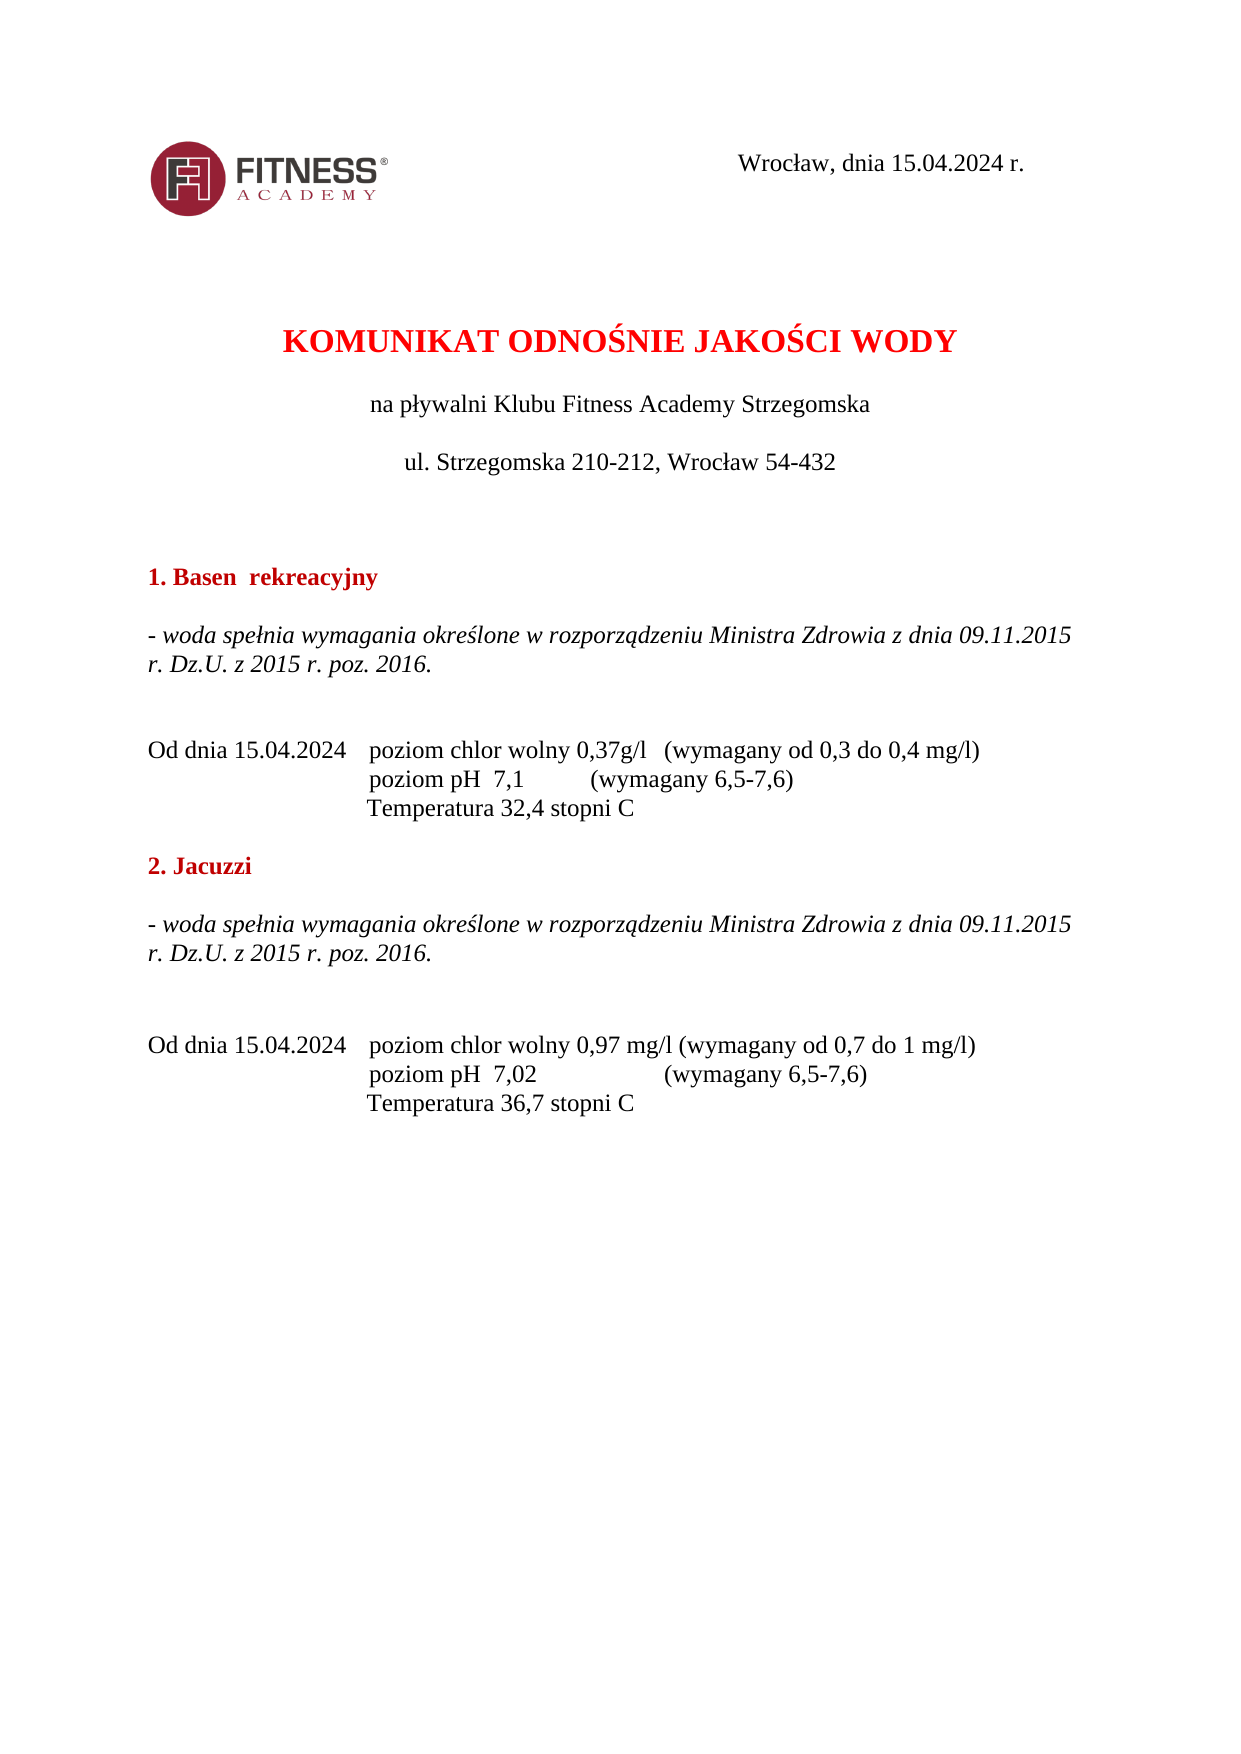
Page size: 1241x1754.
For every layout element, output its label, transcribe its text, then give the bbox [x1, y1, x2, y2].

text na pływalni Klubu Fitness Academy Strzegomska [148, 389, 1093, 418]
picture [147, 98, 390, 259]
text Wrocław, dnia 15.04.2024 r. [664, 148, 1093, 176]
text 1. Basen rekreacyjny [148, 562, 1093, 591]
text Temperatura 36,7 stopni C [148, 1088, 1093, 1117]
text Temperatura 32,4 stopni C [148, 793, 1093, 822]
text ul. Strzegomska 210-212, Wrocław 54-432 [148, 447, 1093, 476]
text 2. Jacuzzi [148, 851, 1093, 880]
text KOMUNIKAT ODNOŚNIE JAKOŚCI WODY [148, 321, 1093, 360]
text - woda spełnia wymagania określone w rozporządzeniu Ministra Zdrowia z dnia 09.11.2015 r. Dz.U. z 2015 r. poz. 2016. [148, 620, 1093, 678]
text Od dnia 15.04.2024 poziom chlor wolny 0,97 mg/l (wymagany od 0,7 do 1 mg/l) poziom pH 7,02 (wymagany 6,5-7,6) [148, 1031, 1093, 1088]
text - woda spełnia wymagania określone w rozporządzeniu Ministra Zdrowia z dnia 09.11.2015 r. Dz.U. z 2015 r. poz. 2016. [148, 909, 1093, 966]
text Od dnia 15.04.2024 poziom chlor wolny 0,37g/l (wymagany od 0,3 do 0,4 mg/l) poziom pH 7,1 (wymagany 6,5-7,6) [148, 736, 1093, 793]
